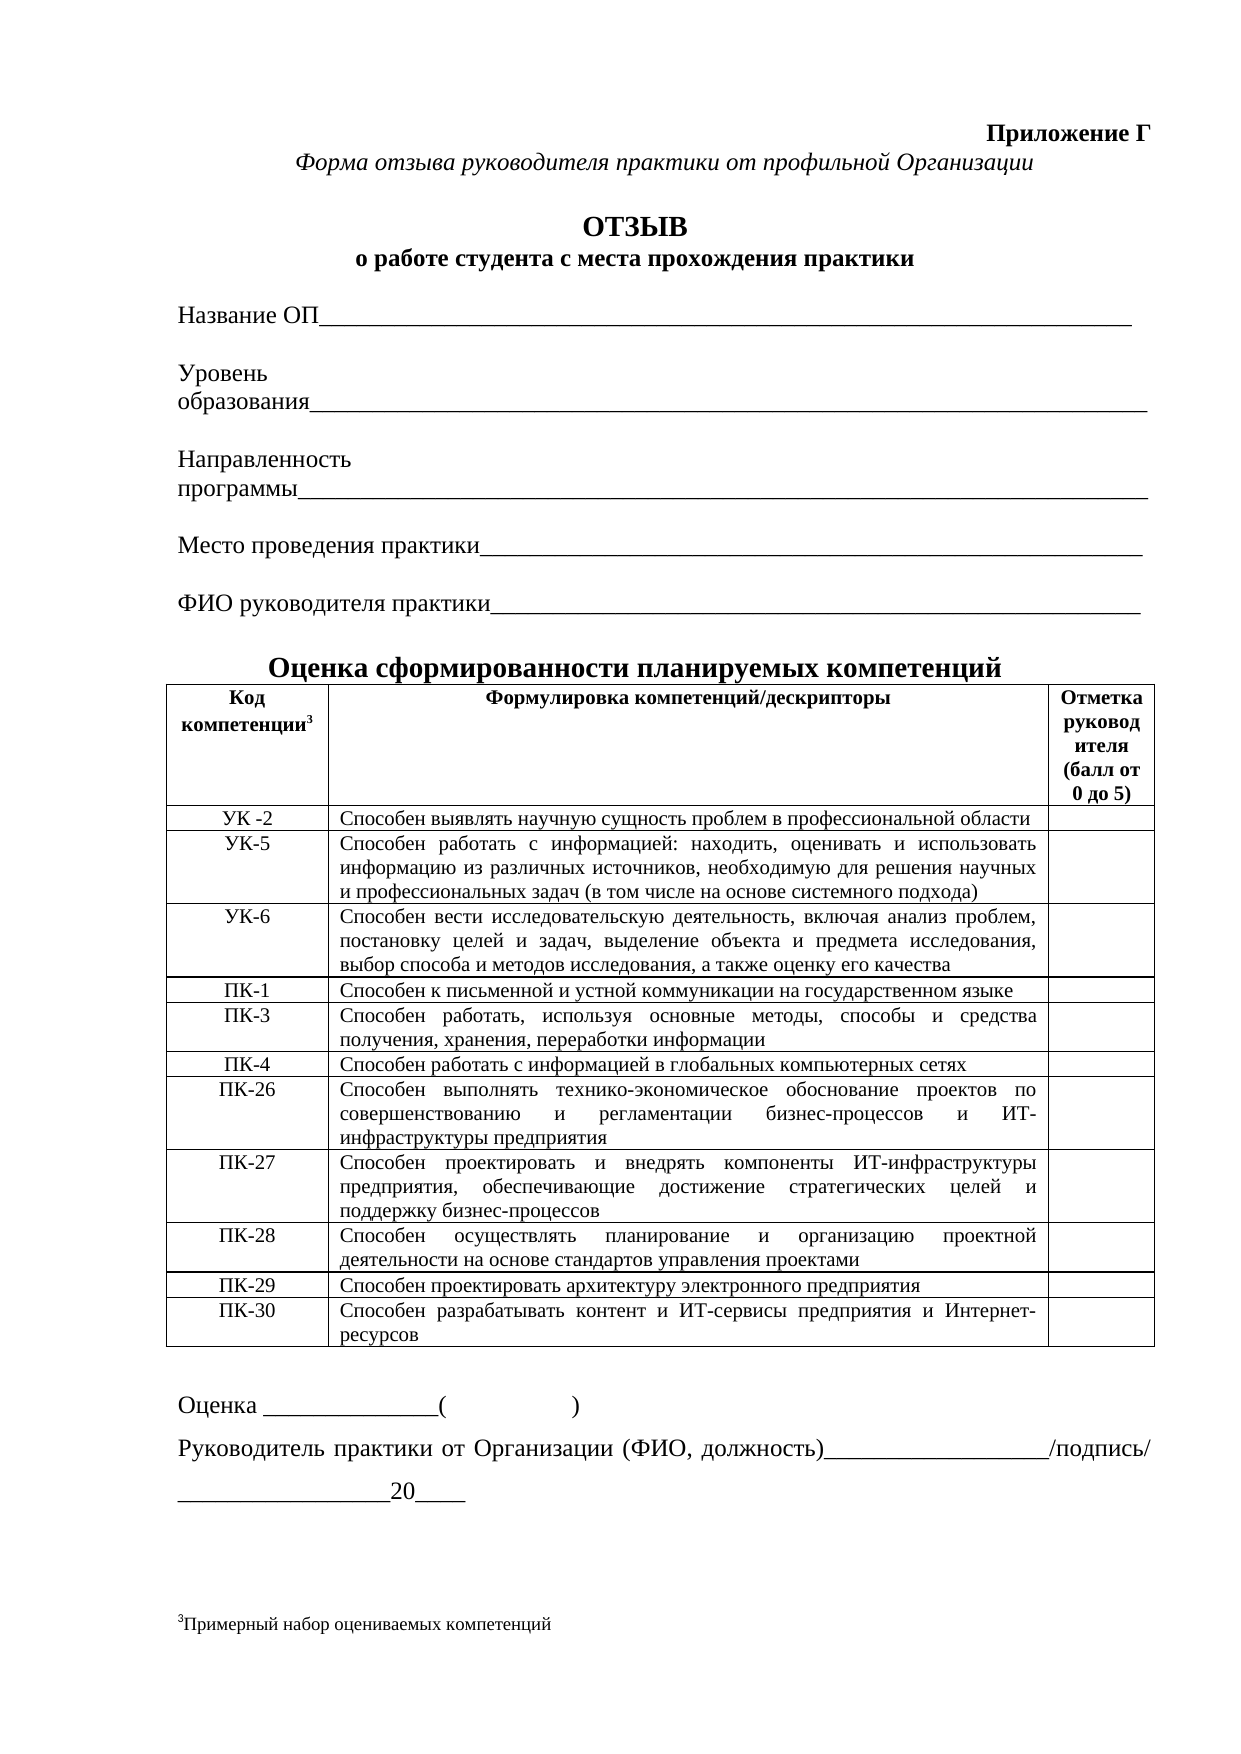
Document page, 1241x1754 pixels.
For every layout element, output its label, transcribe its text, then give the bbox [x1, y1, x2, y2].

table_cell [1049, 831, 1154, 903]
table_cell [1049, 1223, 1154, 1271]
table_cell Способен к письменной и устной коммуникации на государственном языке [329, 978, 1048, 1002]
table_cell [1049, 1077, 1154, 1149]
table_cell ПК-3 [167, 1003, 328, 1051]
table_cell ПК-26 [167, 1077, 328, 1149]
table_cell Способен проектировать и внедрять компоненты ИТ-инфраструктуры предприятия, обеспечивающие достижение стратегических целей и поддержку бизнес-процессов [329, 1150, 1048, 1222]
table_cell УК-5 [167, 831, 328, 903]
table_cell Способен разрабатывать контент и ИТ-сервисы предприятия и Интернет-ресурсов [329, 1298, 1048, 1346]
text ОТЗЫВ [118, 209, 1152, 243]
table_cell [1049, 1003, 1154, 1051]
text Направленность программы____________________________________________________________________ [177, 444, 1152, 501]
table_header Код компетенции [167, 685, 328, 805]
text Место проведения практики_____________________________________________________ [177, 530, 1152, 559]
table_cell ПК-4 [167, 1052, 328, 1076]
table_cell Способен работать с информацией в глобальных компьютерных сетях [329, 1052, 1048, 1076]
table_cell УК-6 [167, 904, 328, 976]
table_cell Способен работать, используя основные методы, способы и средства получения, хранения, переработки информации [329, 1003, 1048, 1051]
table_cell ПК-27 [167, 1150, 328, 1222]
table_cell Способен работать с информацией: находить, оценивать и использовать информацию из различных источников, необходимую для решения научных и профессиональных задач (в том числе на основе системного подхода) [329, 831, 1048, 903]
table_cell [1049, 1150, 1154, 1222]
table_cell Способен проектировать архитектуру электронного предприятия [329, 1273, 1048, 1297]
table_cell [1049, 978, 1154, 1002]
text о работе студента с места прохождения практики [118, 243, 1152, 271]
table_cell ПК-30 [167, 1298, 328, 1346]
text Приложение Г [177, 118, 1152, 147]
table_cell [1049, 1298, 1154, 1346]
text ФИО руководителя практики____________________________________________________ [177, 588, 1152, 616]
text Оценка сформированности планируемых компетенций [118, 650, 1152, 683]
table_cell ПК-28 [167, 1223, 328, 1271]
text Название ОП_________________________________________________________________ [177, 300, 1152, 329]
text Руководитель практики от Организации (ФИО, должность)__________________/подпись/ _________________20____ [178, 1433, 1152, 1505]
table_cell ПК-1 [167, 978, 328, 1002]
text Форма отзыва руководителя практики от профильной Организации [177, 147, 1152, 176]
table_cell УК -2 [167, 806, 328, 830]
table_cell [1049, 904, 1154, 976]
table_cell Способен выявлять научную сущность проблем в профессиональной области [329, 806, 1048, 830]
table_cell ПК-29 [167, 1273, 328, 1297]
table_cell [1049, 806, 1154, 830]
text Уровень образования___________________________________________________________________ [177, 358, 1152, 415]
table_cell Способен осуществлять планирование и организацию проектной деятельности на основе стандартов управления проектами [329, 1223, 1048, 1271]
table_header Отметка руководителя (балл от 0 до 5) [1049, 685, 1154, 805]
table_cell [1049, 1273, 1154, 1297]
table_cell [1049, 1052, 1154, 1076]
table_cell Способен выполнять технико-экономическое обоснование проектов по совершенствованию и регламентации бизнес-процессов и ИТ-инфраструктуры предприятия [329, 1077, 1048, 1149]
text Оценка ______________( ) [178, 1390, 1152, 1419]
table_cell Способен вести исследовательскую деятельность, включая анализ проблем, постановку целей и задач, выделение объекта и предмета исследования, выбор способа и методов исследования, а также оценку его качества [329, 904, 1048, 976]
table_header Формулировка компетенций/дескрипторы [329, 685, 1048, 805]
